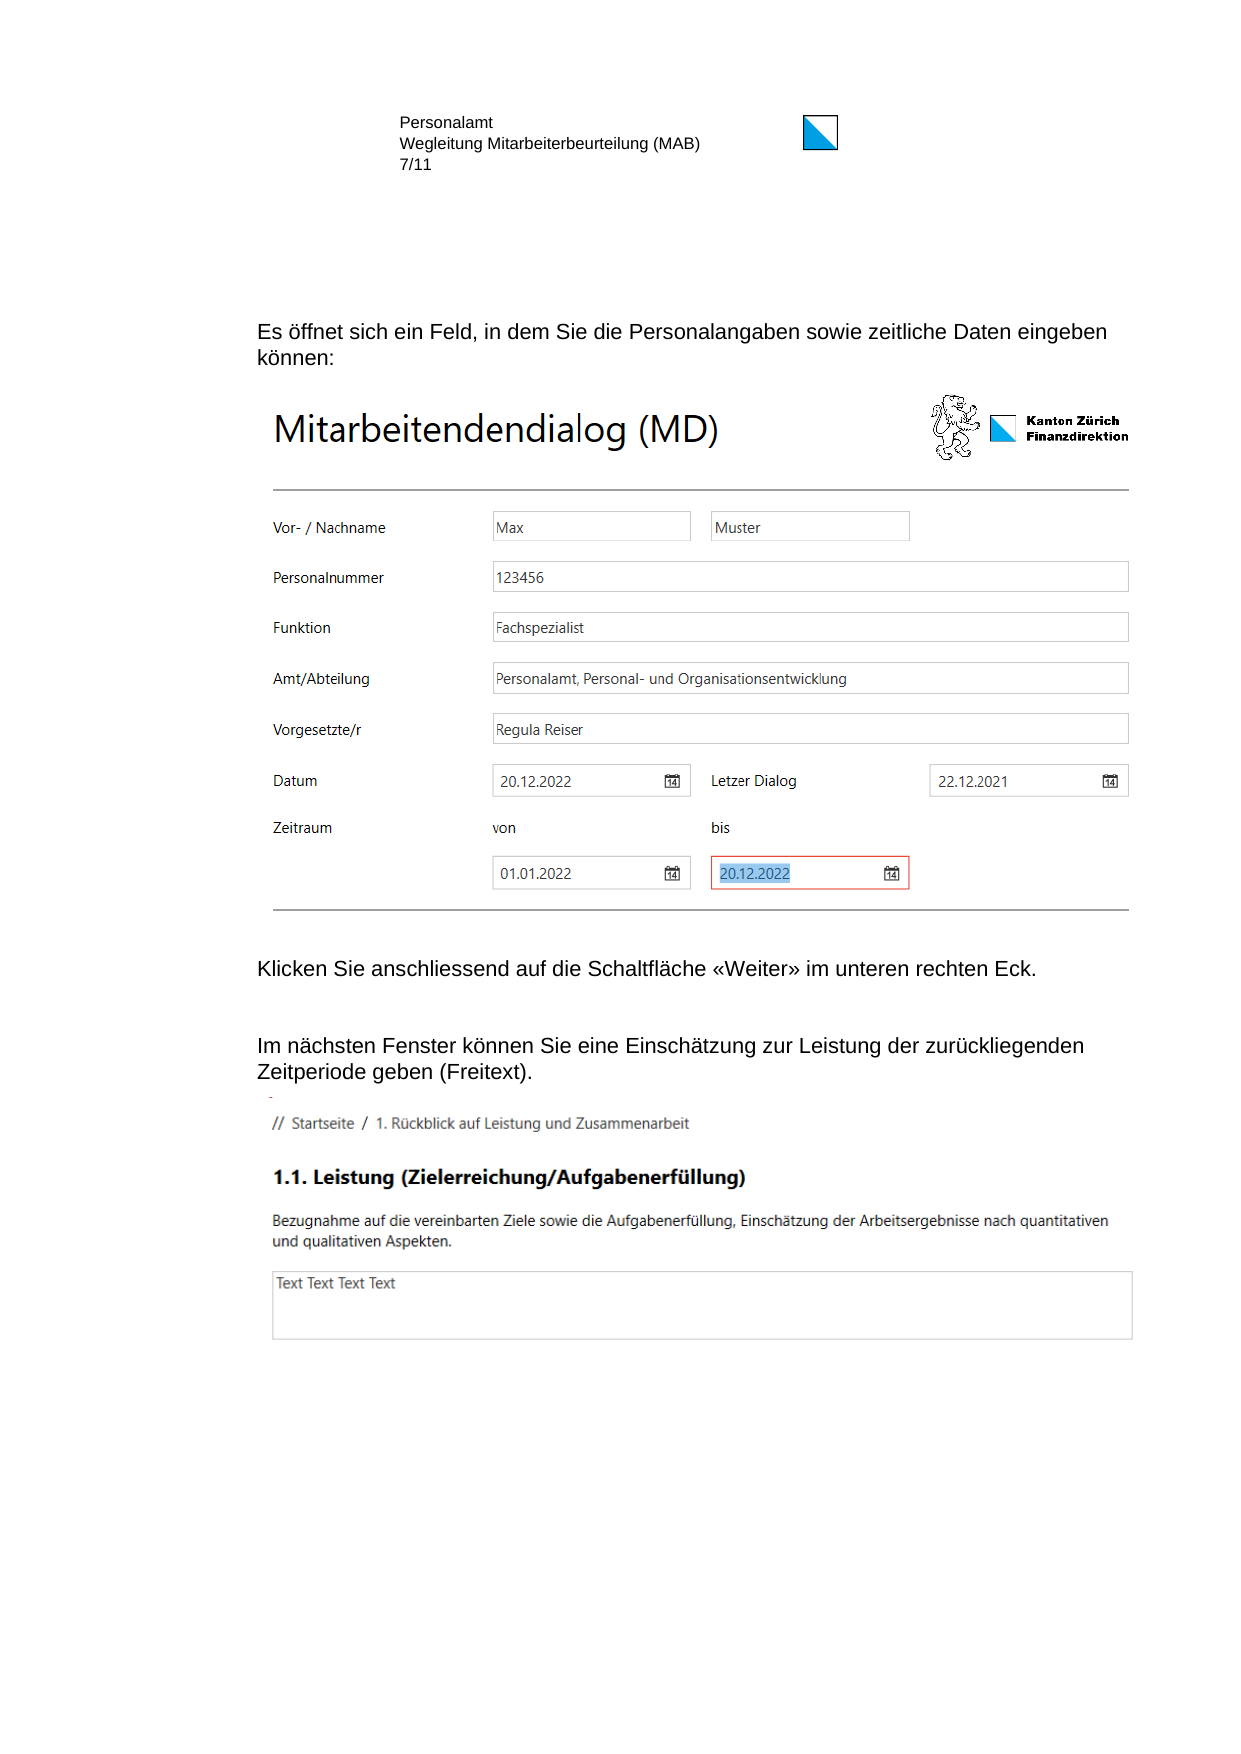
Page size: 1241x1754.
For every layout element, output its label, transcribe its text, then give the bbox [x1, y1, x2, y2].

text Im nächsten Fenster können Sie eine Einschätzung zur Leistung der zurückliegenden Zeitperiode geben (Freitext). [257, 1033, 1143, 1085]
picture [803, 115, 839, 151]
text Es öffnet sich ein Feld, in dem Sie die Personalangaben sowie zeitliche Daten eingeben können: [257, 319, 1143, 371]
picture [256, 1097, 1143, 1354]
text Klicken Sie anschliessend auf die Schaltfläche «Weiter» im unteren rechten Eck. [257, 956, 1143, 982]
picture [256, 385, 1143, 930]
